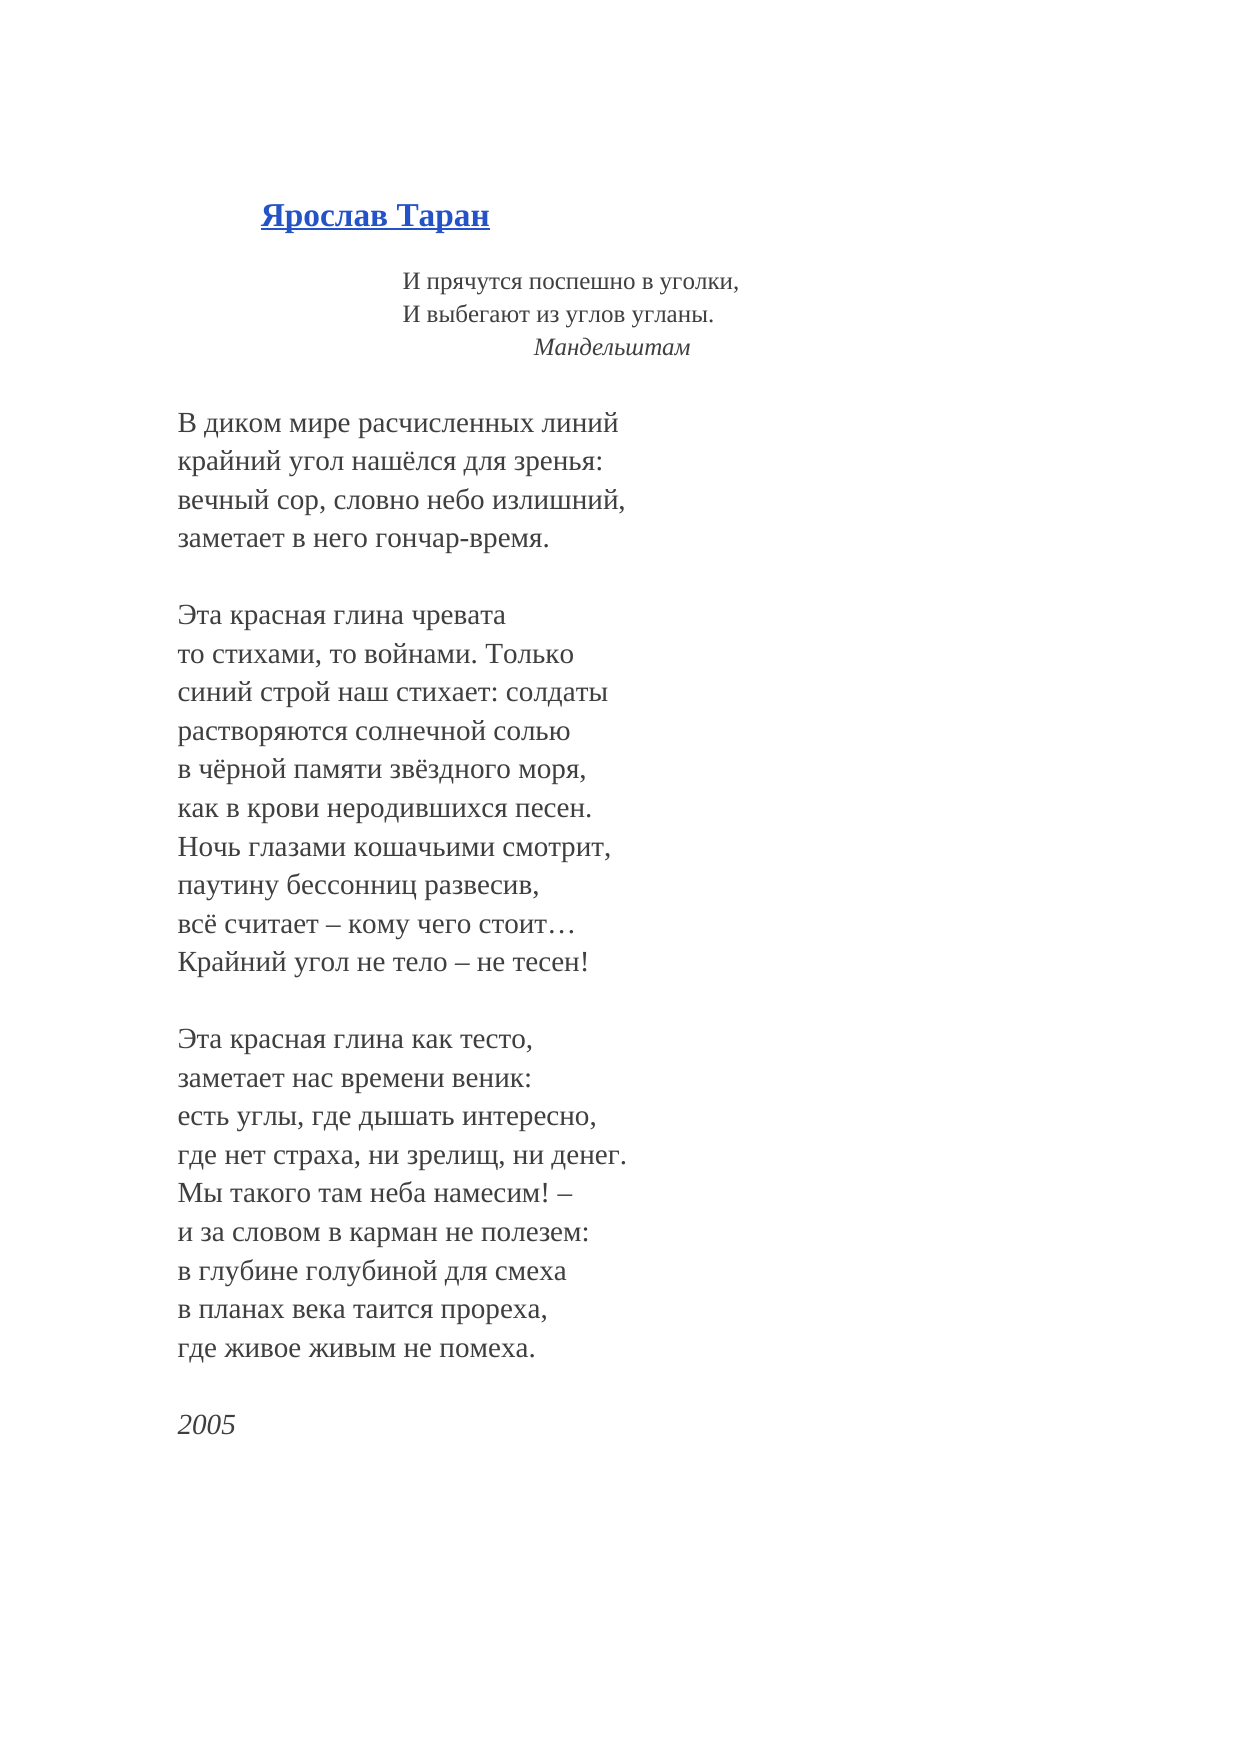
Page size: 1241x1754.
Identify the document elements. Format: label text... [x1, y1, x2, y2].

text Ярослав Таран [177, 195, 1152, 233]
text И прячутся поспешно в уголки, И выбегают из углов угланы. Мандельштам В диком мире расчисленных линий крайний угол нашёлся для зренья: вечный сор, словно небо излишний, заметает в него гончар-время. Эта красная глина чревата то стихами, то войнами. Только синий строй наш стихает: солдаты растворяются солнечной солью в чёрной памяти звёздного моря, как в крови неродившихся песен. Ночь глазами кошачьими смотрит, паутину бессонниц развесив, всё считает – кому чего стоит… Крайний угол не тело – не тесен! Эта красная глина как тесто, заметает нас времени веник: есть углы, где дышать интересно, где нет страха, ни зрелищ, ни денег. Мы такого там неба намесим! – и за словом в карман не полезем: в глубине голубиной для смеха в планах века таится прореха, где живое живым не помеха. 2005 [177, 233, 1152, 1440]
